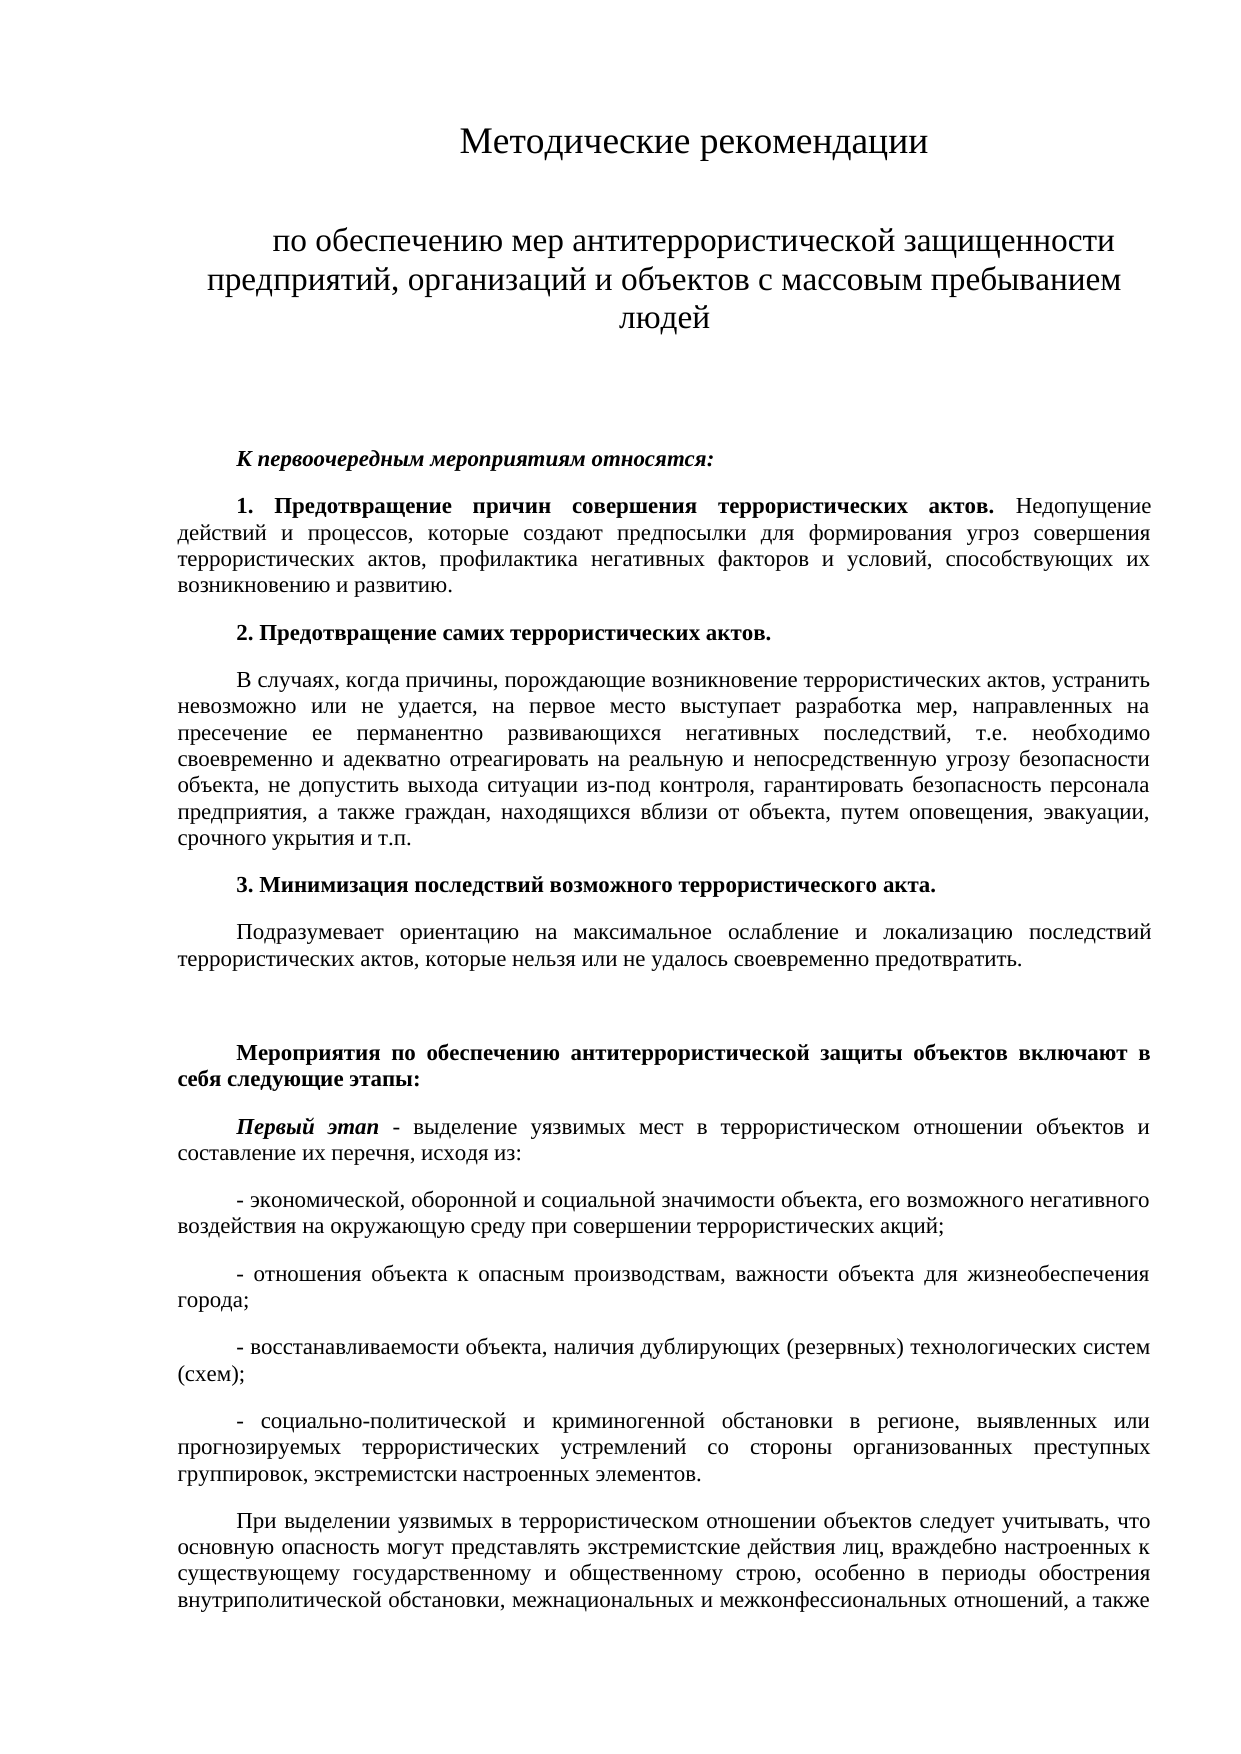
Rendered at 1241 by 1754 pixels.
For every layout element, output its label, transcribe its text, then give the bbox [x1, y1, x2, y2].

text Мероприятия по обеспечению антитеррористической защиты объектов включают в себя следующие этапы: [177, 1039, 1152, 1092]
text Подразумевает ориентацию на максимальное ослабление и локализацию последствий террористических актов, которые нельзя или не удалось своевременно предотвратить. [177, 918, 1152, 971]
text 1. Предотвращение причин совершения террористических актов. Недопущение действий и процессов, которые создают предпосылки для формирования угроз совершения террористических актов, профилактика негативных факторов и условий, способствующих их возникновению и развитию. [177, 492, 1152, 598]
text - экономической, оборонной и социальной значимости объекта, его возможного негативного воздействия на окружающую среду при совершении террористических акций; [177, 1186, 1152, 1239]
text - отношения объекта к опасным производствам, важности объекта для жизнеобеспечения города; [177, 1260, 1152, 1312]
text В случаях, когда причины, порождающие возникновение террористических актов, устранить невозможно или не удается, на первое место выступает разработка мер, направленных на пресечение ее перманентно развивающихся негативных последствий, т.е. необходимо своевременно и адекватно отреагировать на реальную и непосредственную угрозу безопасности объекта, не допустить выхода ситуации из-под контроля, гарантировать безопасность персонала предприятия, а также граждан, находящихся вблизи от объекта, путем оповещения, эвакуации, срочного укрытия и т.п. [177, 666, 1152, 850]
text Первый этап - выделение уязвимых мест в террористическом отношении объектов и составление их перечня, исходя из: [177, 1113, 1152, 1165]
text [177, 1507, 1152, 1612]
text по обеспечению мер антитеррористической защищенности предприятий, организаций и объектов с массовым пребыванием людей [177, 220, 1152, 335]
text - восстанавливаемости объекта, наличия дублирующих (резервных) технологических систем (схем); [177, 1333, 1152, 1386]
text К первоочередным мероприятиям относятся: [177, 445, 1152, 472]
text - социально-политической и криминогенной обстановки в регионе, выявленных или прогнозируемых террористических устремлений со стороны организованных преступных группировок, экстремистски настроенных элементов. [177, 1407, 1152, 1486]
text Методические рекомендации [177, 118, 1152, 161]
text 3. Минимизация последствий возможного террористического акта. [177, 871, 1152, 898]
text 2. Предотвращение самих террористических актов. [177, 619, 1152, 645]
